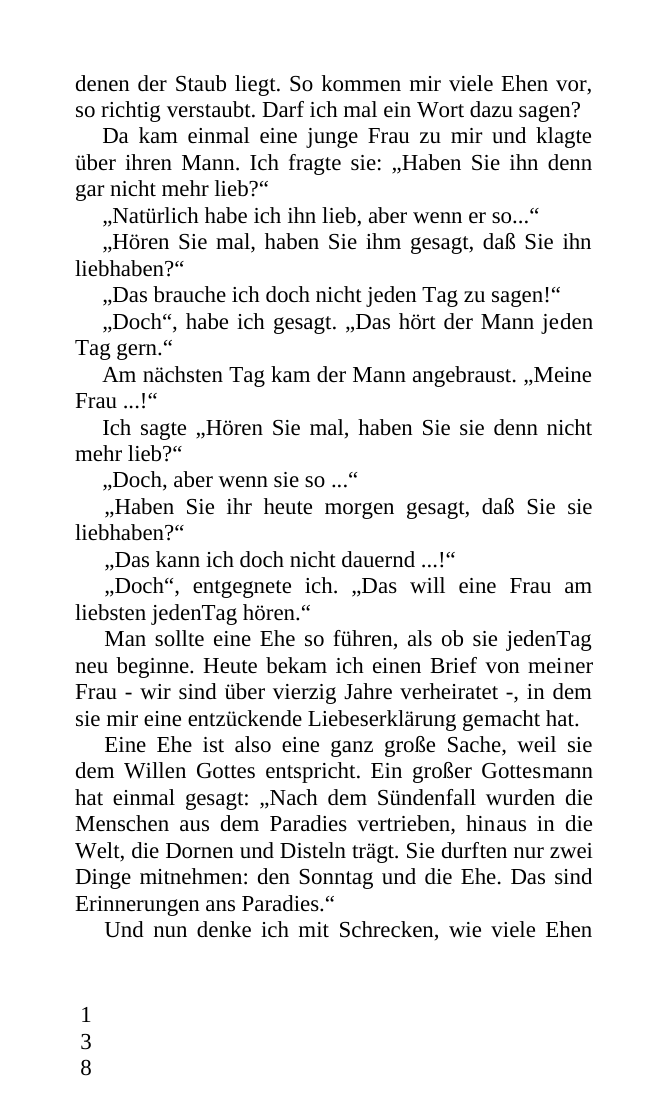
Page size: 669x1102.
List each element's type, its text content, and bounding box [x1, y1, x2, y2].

text „Natürlich habe ich ihn lieb, aber wenn er so...“ [75, 202, 593, 229]
text „Doch, aber wenn sie so ...“ [75, 467, 593, 493]
text „Das brauche ich doch nicht jeden Tag zu sagen!“ [75, 282, 593, 308]
text Eine Ehe ist also eine ganz große Sache, weil sie dem Willen Gottes entspricht. Ein großer Gottesmann hat einmal gesagt: „Nach dem Sündenfall wurden die Menschen aus dem Paradies vertrieben, hinaus in die Welt, die Dornen und Disteln trägt. Sie durften nur zwei Dinge mitnehmen: den Sonntag und die Ehe. Das sind Erinnerungen ans Paradies.“ [75, 731, 593, 917]
text „Doch“, entgegnete ich. „Das will eine Frau am liebsten jedenTag hören.“ [75, 573, 593, 626]
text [75, 917, 593, 943]
text „Hören Sie mal, haben Sie ihm gesagt, daß Sie ihn liebhaben?“ [75, 229, 593, 282]
text Ich sagte „Hören Sie mal, haben Sie sie denn nicht mehr lieb?“ [75, 414, 593, 467]
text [75, 70, 593, 123]
text Da kam einmal eine junge Frau zu mir und klagte über ihren Mann. Ich fragte sie: „Haben Sie ihn denn gar nicht mehr lieb?“ [75, 123, 593, 202]
text „Das kann ich doch nicht dauernd ...!“ [75, 546, 593, 573]
text „Haben Sie ihr heute morgen gesagt, daß Sie sie liebhaben?“ [75, 493, 593, 546]
text „Doch“, habe ich gesagt. „Das hört der Mann jeden Tag gern.“ [75, 308, 593, 361]
text Man sollte eine Ehe so führen, als ob sie jedenTag neu beginne. Heute bekam ich einen Brief von meiner Frau - wir sind über vierzig Jahre verheiratet -, in dem sie mir eine entzückende Liebeserklärung gemacht hat. [75, 626, 593, 731]
text Am nächsten Tag kam der Mann angebraust. „Meine Frau ...!“ [75, 361, 593, 414]
